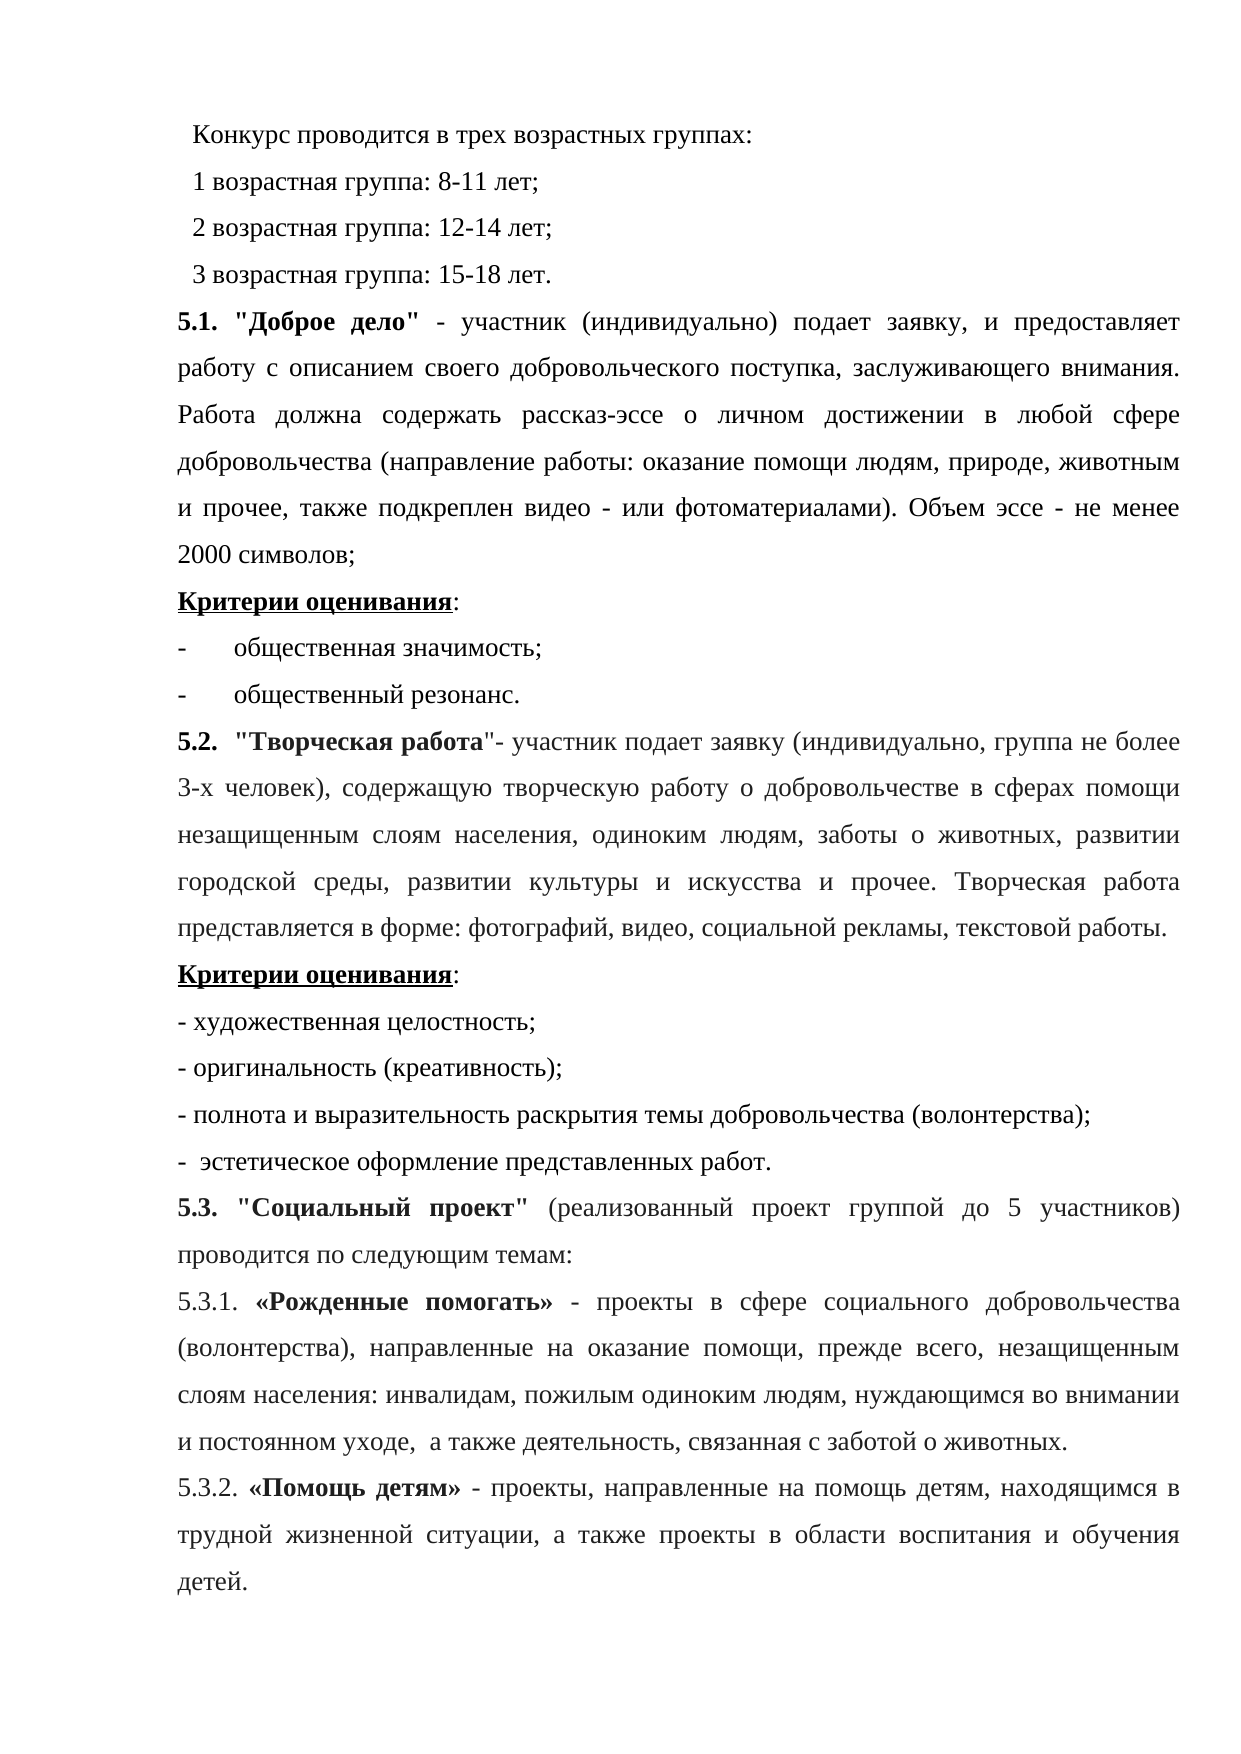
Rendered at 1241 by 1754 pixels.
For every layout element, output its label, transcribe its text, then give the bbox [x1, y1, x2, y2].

text 5.3. "Социальный проект" (реализованный проект группой до 5 участников) проводится по следующим темам: [177, 1191, 1181, 1269]
text Критерии оценивания: [177, 958, 1181, 989]
text - художественная целостность; [177, 1005, 1181, 1036]
text - эстетическое оформление представленных работ. [177, 1145, 1181, 1176]
text 3 возрастная группа: 15-18 лет. [118, 258, 1181, 289]
text 1 возрастная группа: 8-11 лет; [118, 165, 1181, 196]
text 5.1. "Доброе дело" - участник (индивидуально) подает заявку, и предоставляет работу с описанием своего добровольческого поступка, заслуживающего внимания. Работа должна содержать рассказ-эссе о личном достижении в любой сфере добровольчества (направление работы: оказание помощи людям, природе, животным и прочее, также подкреплен видео - или фотоматериалами). Объем эссе - не менее 2000 символов; [177, 305, 1181, 569]
text 5.3.2. «Помощь детям» - проекты, направленные на помощь детям, находящимся в трудной жизненной ситуации, а также проекты в области воспитания и обучения детей. [177, 1471, 1181, 1596]
text - оригинальность (креативность); [177, 1051, 1181, 1083]
text - общественная значимость; [177, 631, 1181, 663]
text Критерии оценивания: [177, 585, 1181, 616]
text 5.2. "Творческая работа"- участник подает заявку (индивидуально, группа не более 3-х человек), содержащую творческую работу о добровольчестве в сферах помощи незащищенным слоям населения, одиноким людям, заботы о животных, развитии городской среды, развитии культуры и искусства и прочее. Творческая работа представляется в форме: фотографий, видео, социальной рекламы, текстовой работы. [177, 725, 1181, 943]
text Конкурс проводится в трех возрастных группах: [118, 118, 1181, 149]
text - полнота и выразительность раскрытия темы добровольчества (волонтерства); [177, 1098, 1181, 1129]
text 2 возрастная группа: 12-14 лет; [118, 211, 1181, 243]
text 5.3.1. «Рожденные помогать» - проекты в сфере социального добровольчества (волонтерства), направленные на оказание помощи, прежде всего, незащищенным слоям населения: инвалидам, пожилым одиноким людям, нуждающимся во внимании и постоянном уходе, а также деятельность, связанная с заботой о животных. [177, 1285, 1181, 1456]
text - общественный резонанс. [177, 678, 1181, 709]
